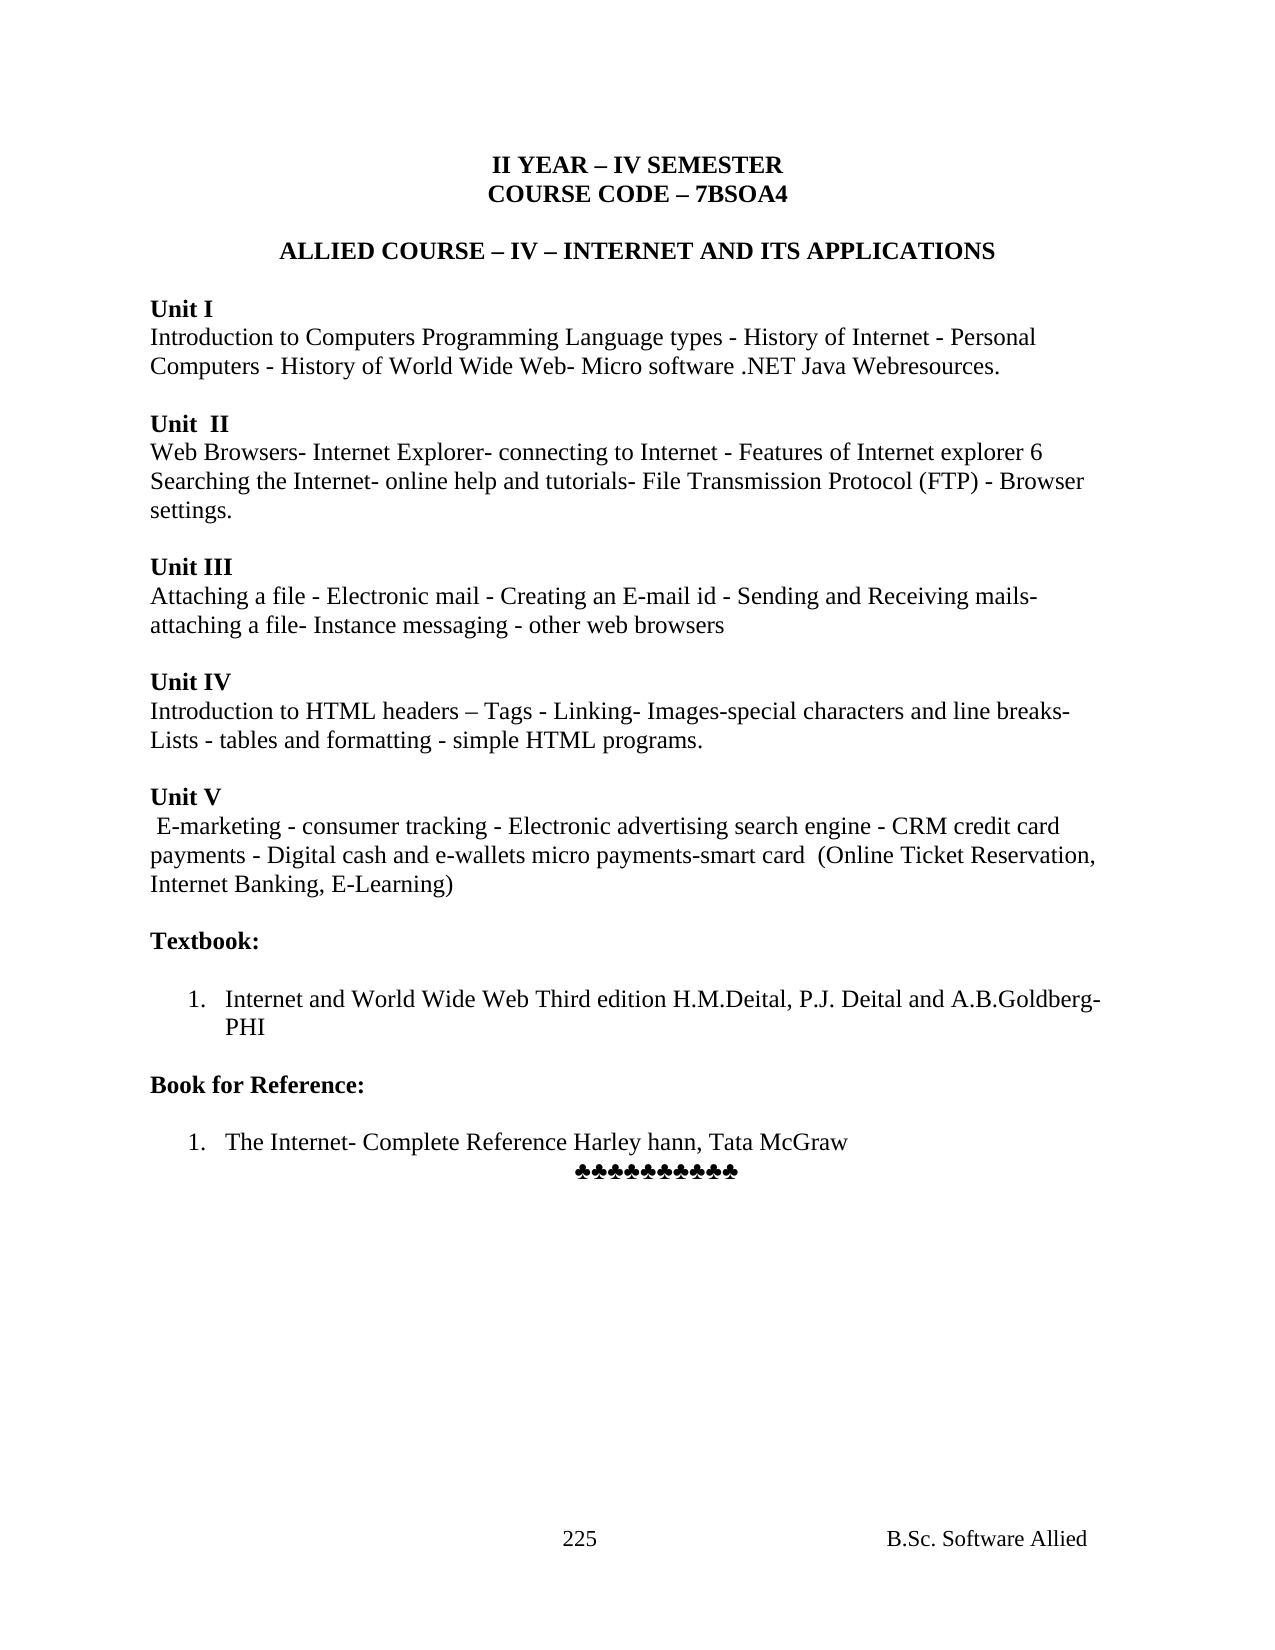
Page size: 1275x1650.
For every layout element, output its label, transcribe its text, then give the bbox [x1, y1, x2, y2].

text ALLIED COURSE – IV – INTERNET AND ITS APPLICATIONS [150, 236, 1125, 265]
text ♣♣♣♣♣♣♣♣♣♣ [187, 1156, 1125, 1185]
text Introduction to HTML headers – Tags - Linking- Images-special characters and line breaks- Lists - tables and formatting - simple HTML programs. [150, 696, 1125, 754]
text COURSE CODE – 7BSOA4 [150, 179, 1125, 207]
text Unit I [150, 294, 1125, 322]
text II YEAR – IV SEMESTER [150, 150, 1125, 179]
text Unit III [150, 552, 1125, 581]
list The Internet- Complete Reference Harley hann, Tata McGraw [187, 1127, 1125, 1156]
text Introduction to Computers Programming Language types - History of Internet - Personal Computers - History of World Wide Web- Micro software .NET Java Webresources. [150, 322, 1125, 380]
text Attaching a file - Electronic mail - Creating an E-mail id - Sending and Receiving mails-attaching a file- Instance messaging - other web browsers [150, 581, 1125, 639]
text Unit II [150, 409, 1125, 437]
text Unit IV [150, 667, 1125, 696]
list Internet and World Wide Web Third edition H.M.Deital, P.J. Deital and A.B.Goldberg-PHI [187, 984, 1125, 1041]
text Book for Reference: [150, 1070, 1125, 1099]
text Textbook: [150, 926, 1125, 955]
text Web Browsers- Internet Explorer- connecting to Internet - Features of Internet explorer 6 Searching the Internet- online help and tutorials- File Transmission Protocol (FTP) - Browser settings. [150, 437, 1125, 524]
text Unit V [150, 782, 1125, 811]
text E-marketing - consumer tracking - Electronic advertising search engine - CRM credit card payments - Digital cash and e-wallets micro payments-smart card (Online Ticket Reservation, Internet Banking, E-Learning) [150, 811, 1125, 897]
